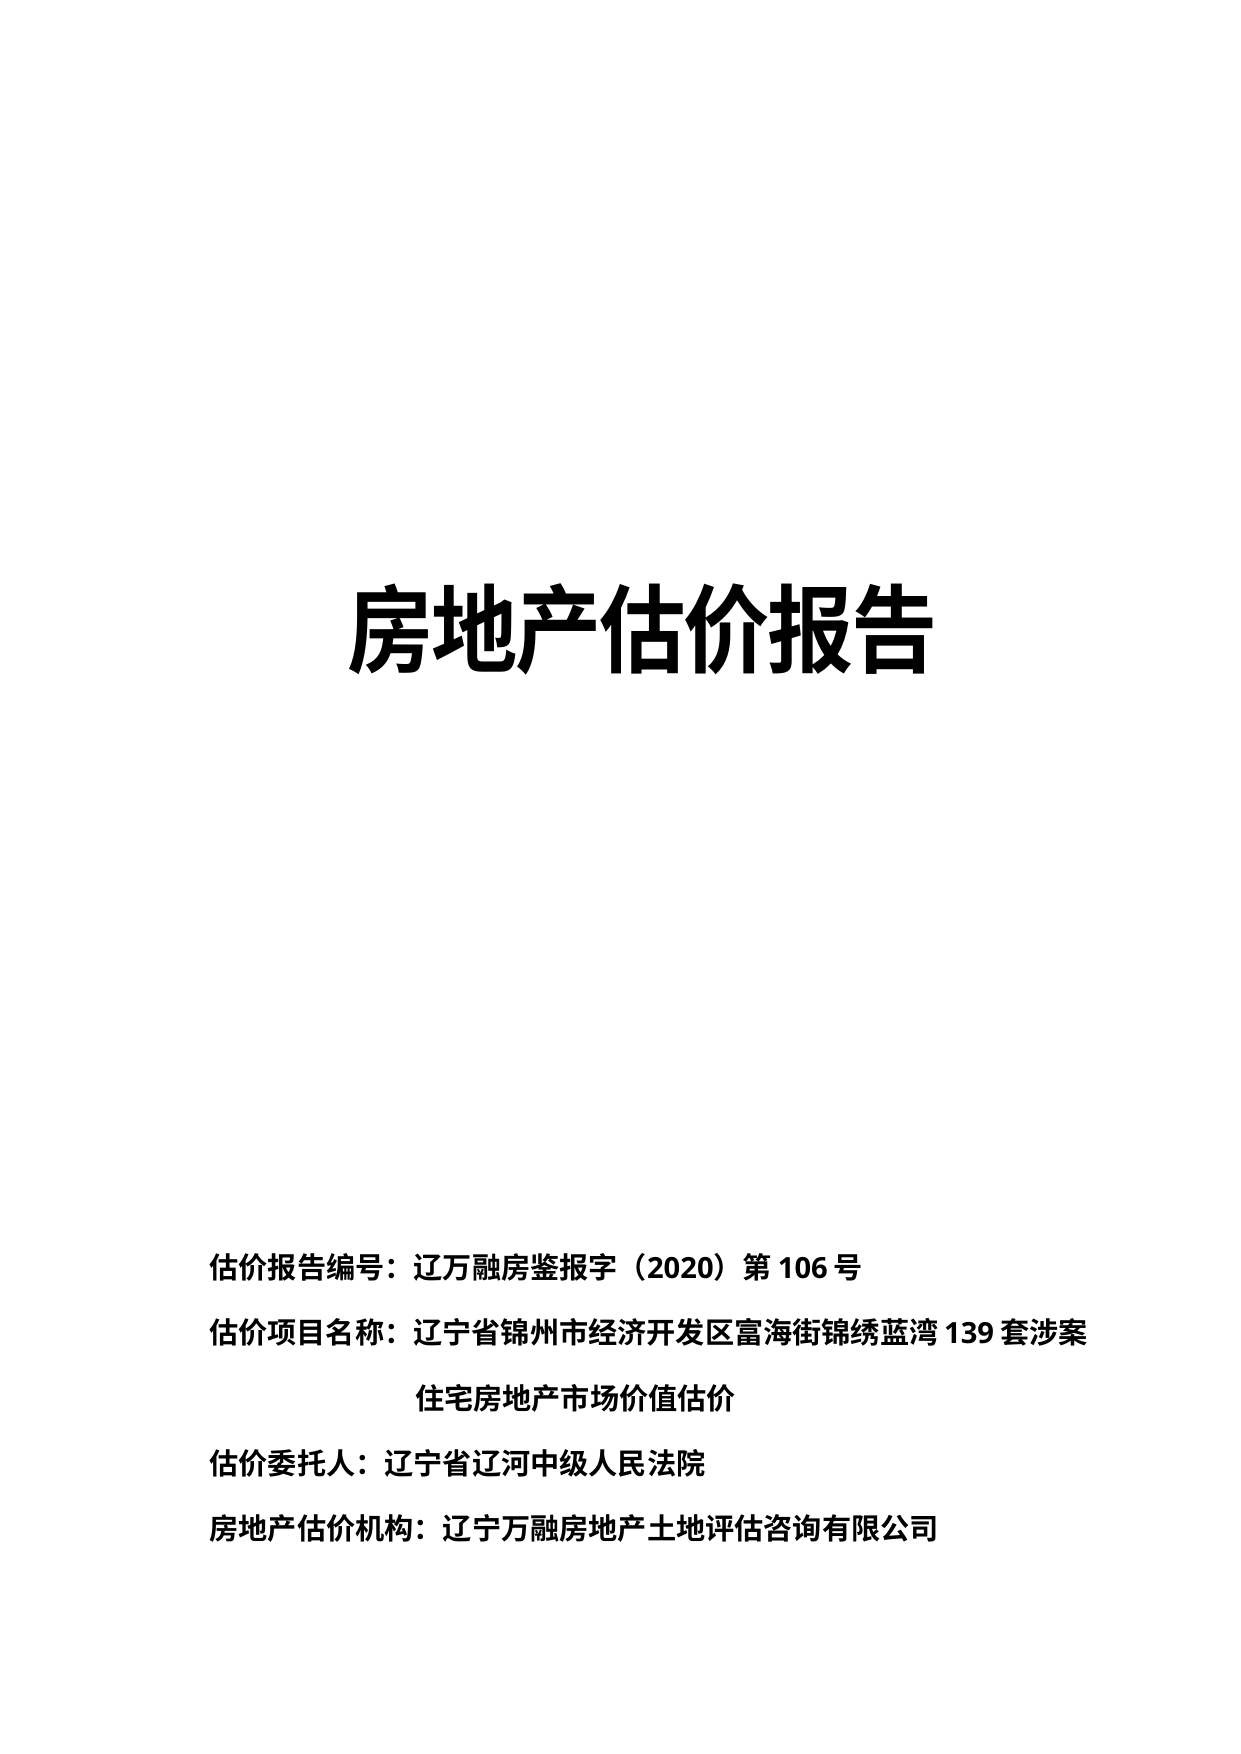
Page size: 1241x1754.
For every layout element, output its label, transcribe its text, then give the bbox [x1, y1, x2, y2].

text 房地产估价机构：辽宁万融房地产土地评估咨询有限公司 [209, 1494, 1107, 1559]
text 房地产估价报告 [179, 543, 1107, 705]
text 估价报告编号：辽万融房鉴报字（2020）第106号 [209, 1234, 1107, 1299]
text 估价委托人：辽宁省辽河中级人民法院 [209, 1429, 1107, 1494]
text 估价项目名称：辽宁省锦州市经济开发区富海街锦绣蓝湾139套涉案住宅房地产市场价值估价 [209, 1299, 1095, 1429]
